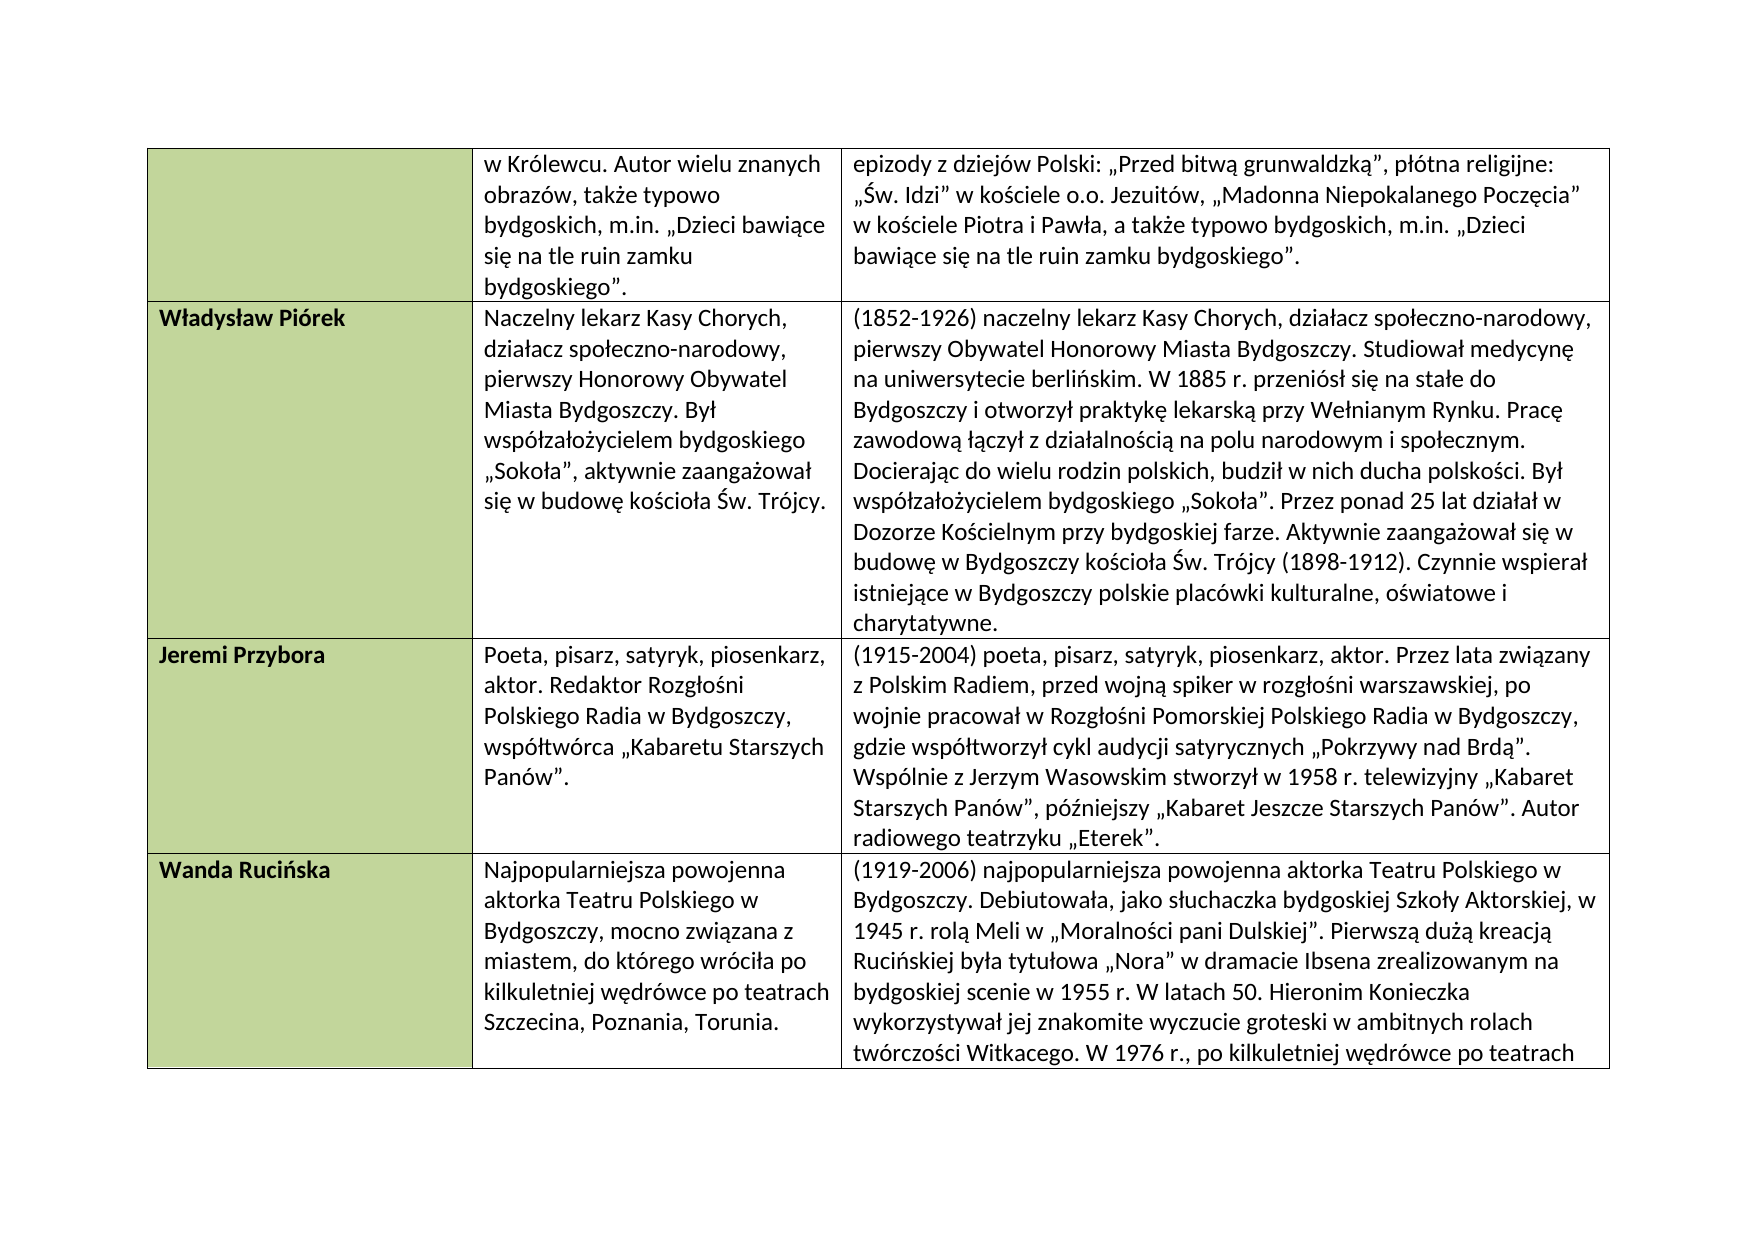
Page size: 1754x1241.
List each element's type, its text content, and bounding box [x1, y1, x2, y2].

table_cell Jeremi Przybora [148, 639, 472, 853]
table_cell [473, 854, 841, 1067]
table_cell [842, 149, 1609, 301]
table_cell (1915-2004) poeta, pisarz, satyryk, piosenkarz, aktor. Przez lata związany z Polskim Radiem, przed wojną spiker w rozgłośni warszawskiej, po wojnie pracował w Rozgłośni Pomorskiej Polskiego Radia w Bydgoszczy, gdzie współtworzył cykl audycji satyrycznych „Pokrzywy nad Brdą”. Wspólnie z Jerzym Wasowskim stworzył w 1958 r. telewizyjny „Kabaret Starszych Panów”, późniejszy „Kabaret Jeszcze Starszych Panów”. Autor radiowego teatrzyku „Eterek”. [842, 639, 1609, 853]
table_cell Naczelny lekarz Kasy Chorych, działacz społeczno-narodowy, pierwszy Honorowy Obywatel Miasta Bydgoszczy. Był współzałożycielem bydgoskiego „Sokoła”, aktywnie zaangażował się w budowę kościoła Św. Trójcy. [473, 302, 841, 638]
table_cell (1852-1926) naczelny lekarz Kasy Chorych, działacz społeczno-narodowy, pierwszy Obywatel Honorowy Miasta Bydgoszczy. Studiował medycynę na uniwersytecie berlińskim. W 1885 r. przeniósł się na stałe do Bydgoszczy i otworzył praktykę lekarską przy Wełnianym Rynku. Pracę zawodową łączył z działalnością na polu narodowym i społecznym. Docierając do wielu rodzin polskich, budził w nich ducha polskości. Był współzałożycielem bydgoskiego „Sokoła”. Przez ponad 25 lat działał w Dozorze Kościelnym przy bydgoskiej farze. Aktywnie zaangażował się w budowę w Bydgoszczy kościoła Św. Trójcy (1898-1912). Czynnie wspierał istniejące w Bydgoszczy polskie placówki kulturalne, oświatowe i charytatywne. [842, 302, 1609, 638]
table_cell Poeta, pisarz, satyryk, piosenkarz, aktor. Redaktor Rozgłośni Polskiego Radia w Bydgoszczy, współtwórca „Kabaretu Starszych Panów”. [473, 639, 841, 853]
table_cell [148, 149, 472, 301]
table_cell Wanda Rucińska [148, 854, 472, 1067]
table_cell Władysław Piórek [148, 302, 472, 638]
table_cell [842, 854, 1609, 1067]
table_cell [473, 149, 841, 301]
